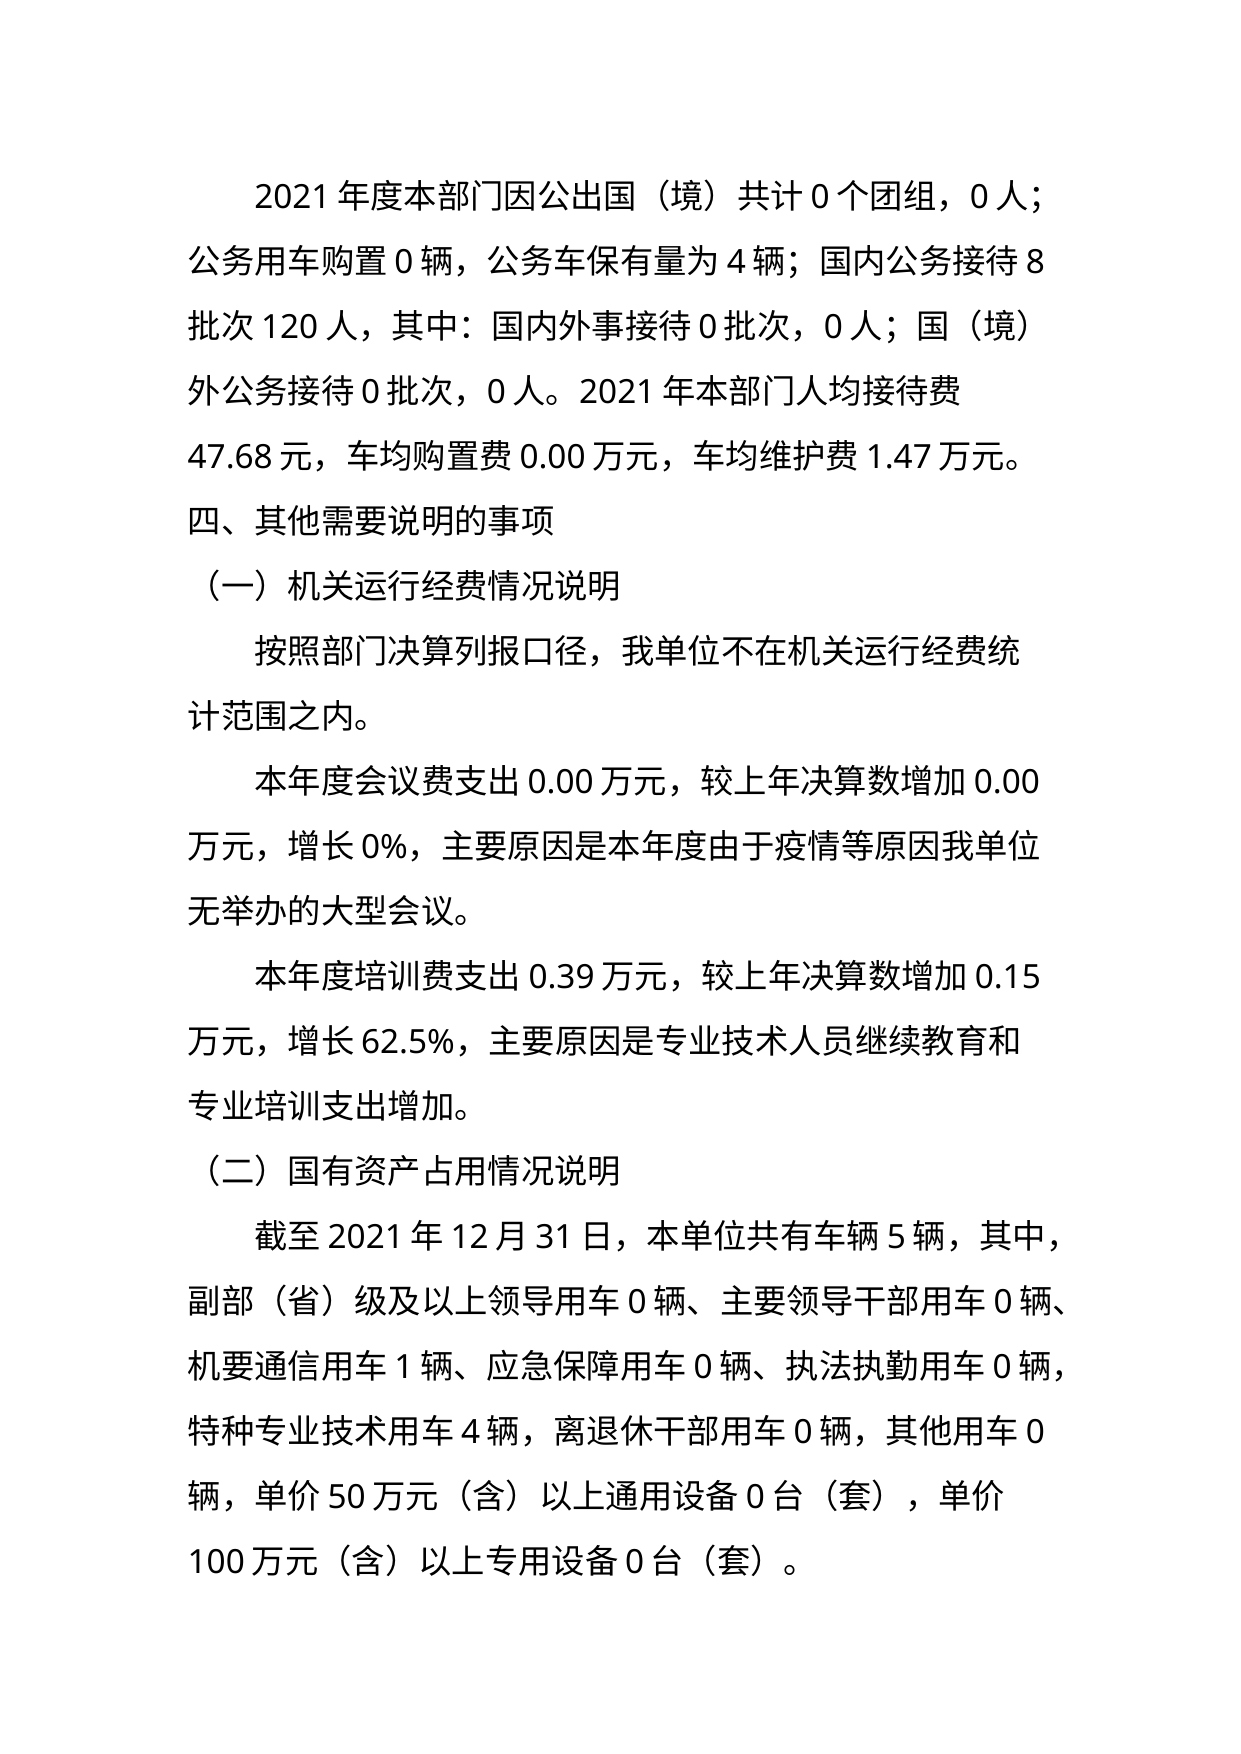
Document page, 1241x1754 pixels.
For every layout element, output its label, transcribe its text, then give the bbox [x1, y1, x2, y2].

text 按照部门决算列报口径，我单位不在机关运行经费统计范围之内。 [187, 617, 1053, 747]
list 2021年度本部门因公出国（境）共计0个团组，0人；公务用车购置0辆，公务车保有量为4辆；国内公务接待8批次120人，其中：国内外事接待0批次，0人；国（境）外公务接待0批次，0人。2021年本部门人均接待费47.68元，车均购置费0.00万元，车均维护费1.47万元。 [187, 162, 1053, 487]
text （一）机关运行经费情况说明 [187, 552, 1053, 617]
list 国有资产占用情况说明 [187, 1137, 1053, 1202]
list 四、其他需要说明的事项 [187, 487, 1053, 552]
text 本年度培训费支出 0.39万元，较上年决算数增加0.15万元，增长62.5%，主要原因是专业技术人员继续教育和专业培训支出增加。 [187, 942, 1053, 1137]
list 截至2021年12月31日，本单位共有车辆5辆，其中，副部（省）级及以上领导用车0辆、主要领导干部用车0辆、机要通信用车1辆、应急保障用车0辆、执法执勤用车0辆，特种专业技术用车4辆，离退休干部用车0辆，其他用车0辆，单价50万元（含）以上通用设备0台（套），单价100万元（含）以上专用设备0台（套）。 [187, 1202, 1053, 1592]
text 本年度会议费支出0.00万元，较上年决算数增加0.00万元，增长0%，主要原因是本年度由于疫情等原因我单位无举办的大型会议。 [187, 747, 1053, 942]
